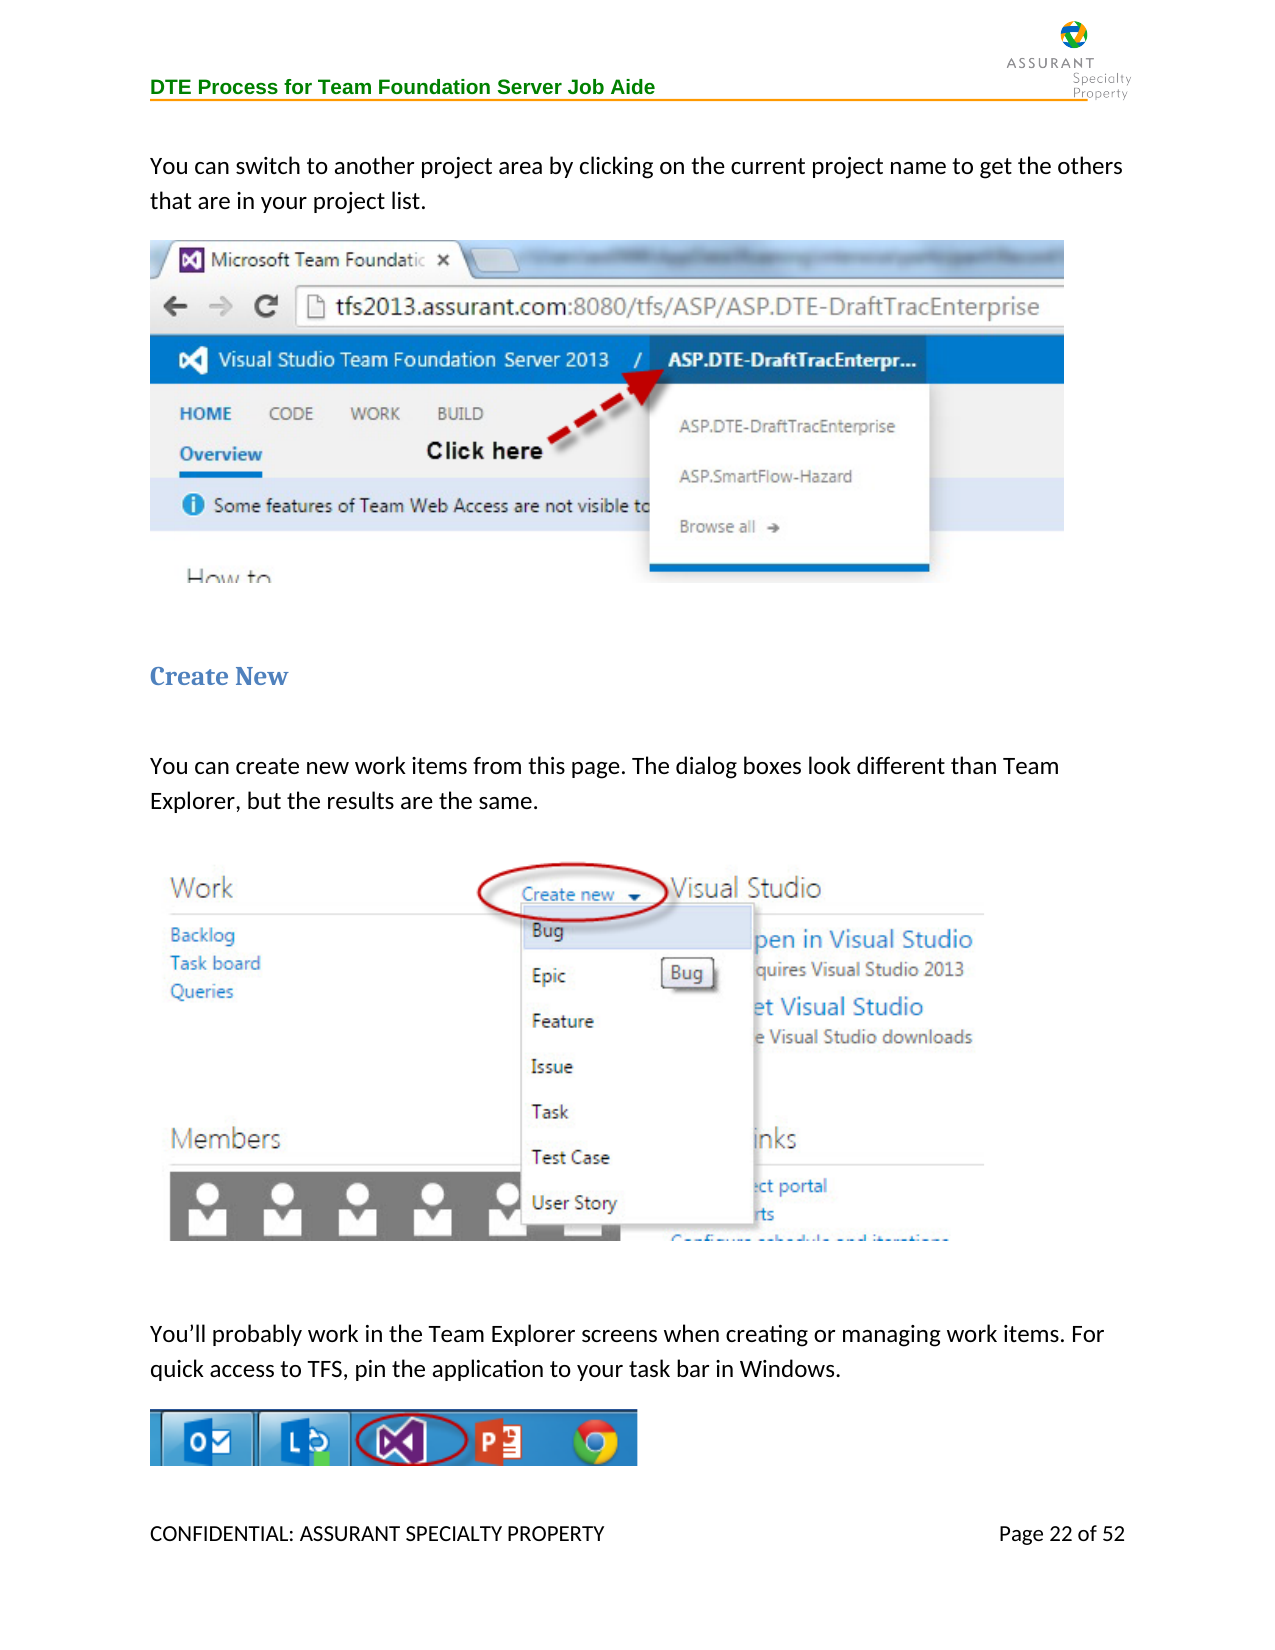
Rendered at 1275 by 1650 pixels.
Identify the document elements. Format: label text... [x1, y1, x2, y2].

picture [150, 840, 985, 1241]
picture [150, 1409, 638, 1466]
subtitle Create New [150, 661, 1125, 692]
text You can switch to another project area by clicking on the current project name to get the others that are in your project list. [150, 150, 1125, 216]
picture [1004, 18, 1136, 105]
text You can create new work items from this page. The dialog boxes look different than Team Explorer, but the results are the same. [150, 750, 1125, 815]
text You’ll probably work in the Team Explorer screens when creating or managing work items. For quick access to TFS, pin the application to your task bar in Windows. [150, 1318, 1125, 1384]
picture [150, 240, 1064, 583]
